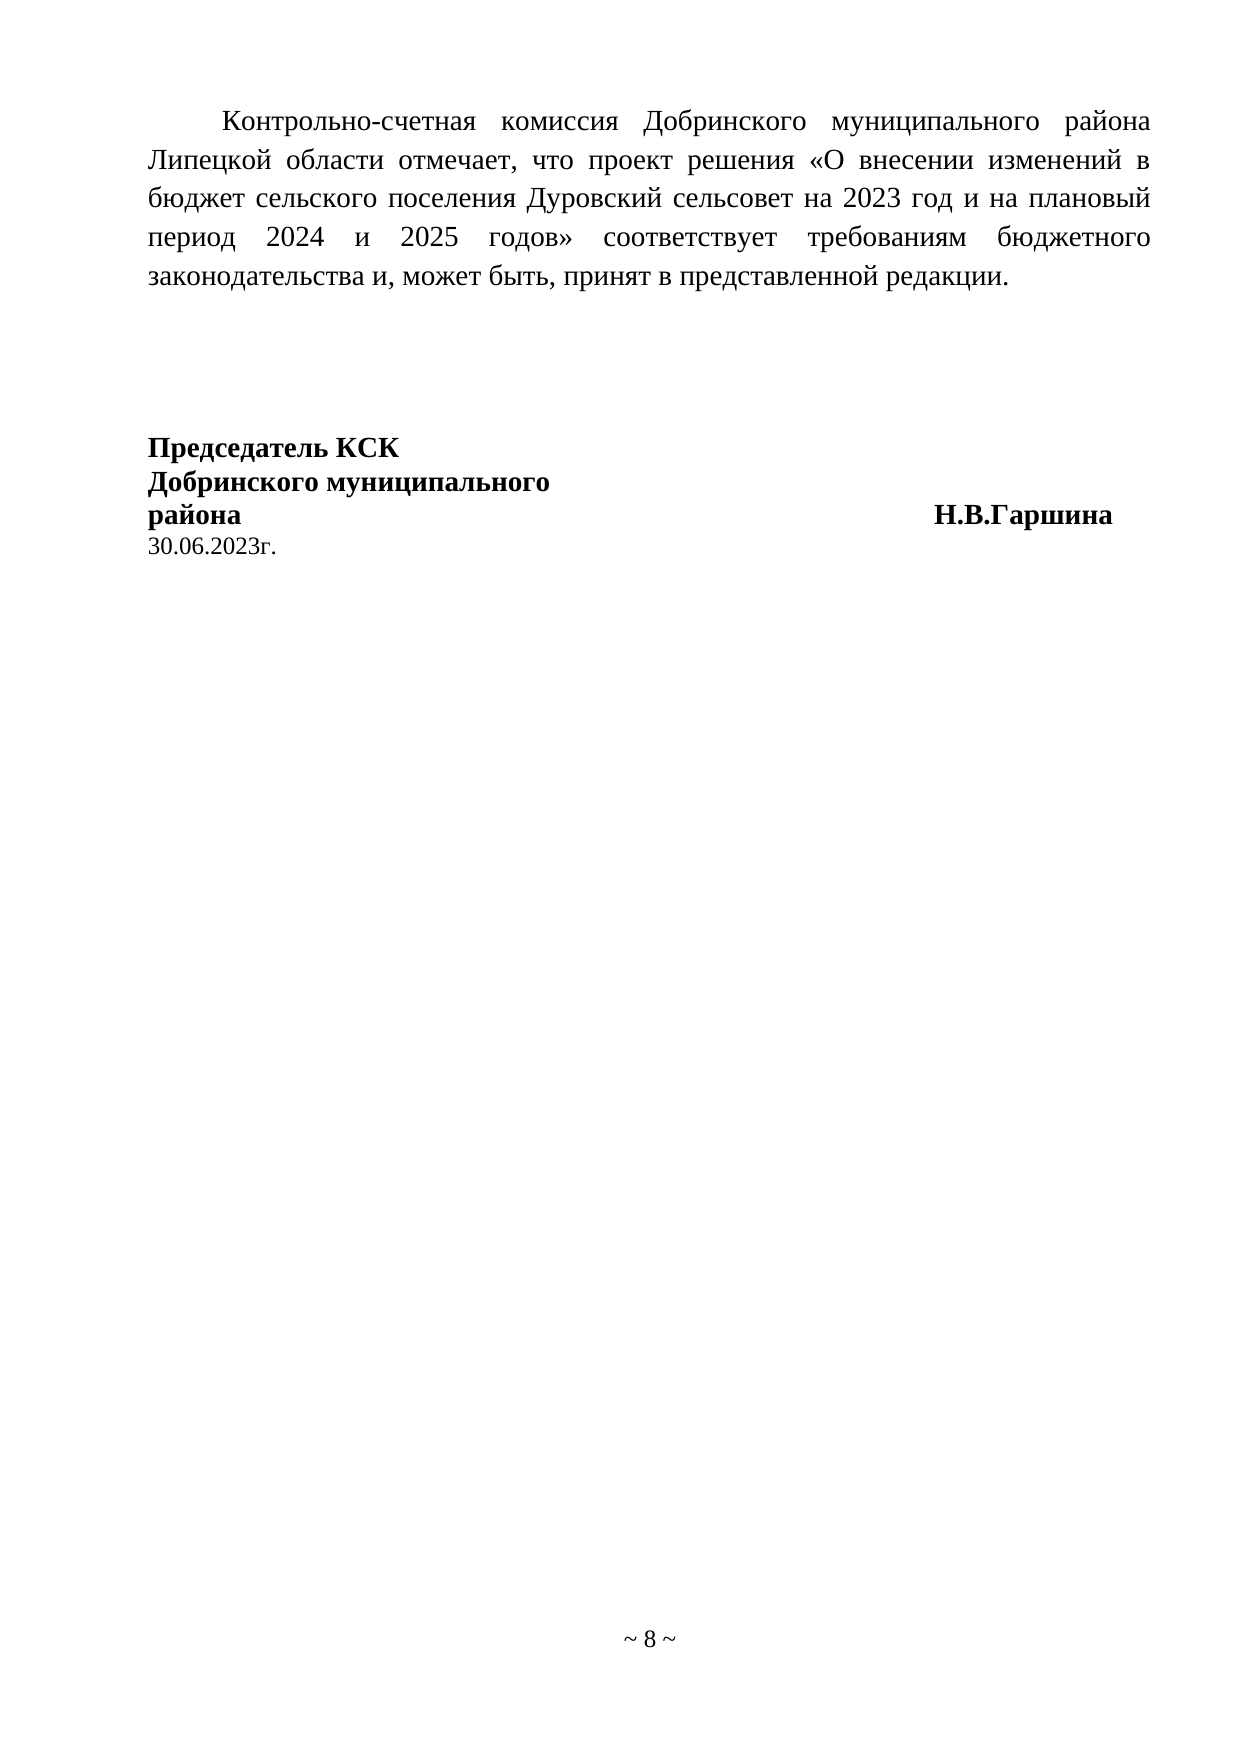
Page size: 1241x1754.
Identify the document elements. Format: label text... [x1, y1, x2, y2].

text Добринского муниципального [148, 464, 1152, 497]
text 30.06.2023г. [148, 531, 1152, 560]
text Председатель КСК [148, 430, 1152, 464]
text района Н.В.Гаршина [148, 497, 1152, 531]
text Контрольно-счетная комиссия Добринского муниципального района Липецкой области отмечает, что проект решения «О внесении изменений в бюджет сельского поселения Дуровский сельсовет на 2023 год и на плановый период 2024 и 2025 годов» соответствует требованиям бюджетного законодательства и, может быть, принят в представленной редакции. [148, 103, 1152, 291]
